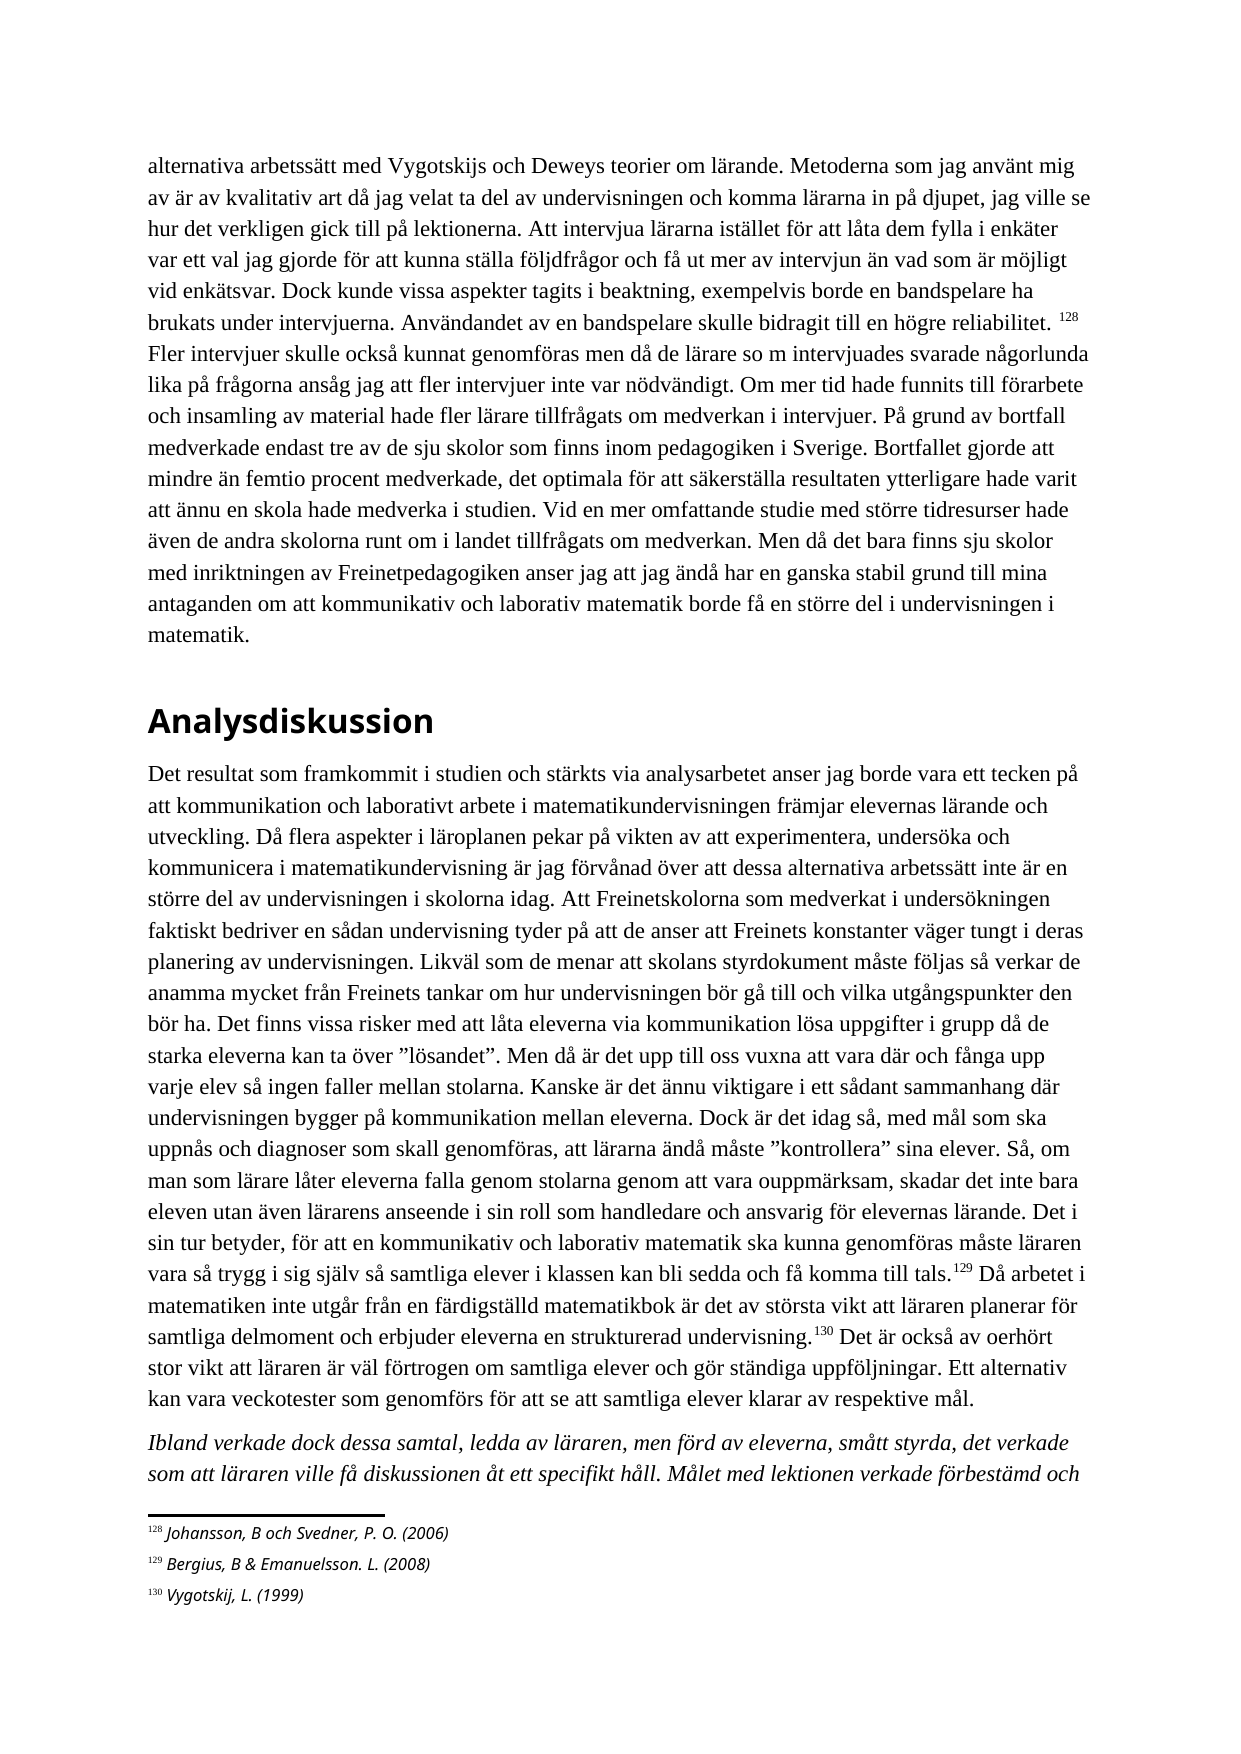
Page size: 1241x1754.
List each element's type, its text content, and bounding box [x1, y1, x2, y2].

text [148, 1424, 1093, 1487]
subtitle Analysdiskussion [148, 698, 1093, 743]
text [148, 148, 1093, 648]
text Det resultat som framkommit i studien och stärkts via analysarbetet anser jag borde vara ett tecken på att kommunikation och laborativt arbete i matematikundervisningen främjar elevernas lärande och utveckling. Då flera aspekter i läroplanen pekar på vikten av att experimentera, undersöka och kommunicera i matematikundervisning är jag förvånad över att dessa alternativa arbetssätt inte är en större del av undervisningen i skolorna idag. Att Freinetskolorna som medverkat i undersökningen faktiskt bedriver en sådan undervisning tyder på att de anser att Freinets konstanter väger tungt i deras planering av undervisningen. Likväl som de menar att skolans styrdokument måste följas så verkar de anamma mycket från Freinets tankar om hur undervisningen bör gå till och vilka utgångspunkter den bör ha. Det finns vissa risker med att låta eleverna via kommunikation lösa uppgifter i grupp då de starka eleverna kan ta över ”lösandet”. Men då är det upp till oss vuxna att vara där och fånga upp varje elev så ingen faller mellan stolarna. Kanske är det ännu viktigare i ett sådant sammanhang där undervisningen bygger på kommunikation mellan eleverna. Dock är det idag så, med mål som ska uppnås och diagnoser som skall genomföras, att lärarna ändå måste ”kontrollera” sina elever. Så, om man som lärare låter eleverna falla genom stolarna genom att vara ouppmärksam, skadar det inte bara eleven utan även lärarens anseende i sin roll som handledare och ansvarig för elevernas lärande. Det i sin tur betyder, för att en kommunikativ och laborativ matematik ska kunna genomföras måste läraren vara så trygg i sig själv så samtliga elever i klassen kan bli sedda och få komma till tals. Då arbetet i matematiken inte utgår från en färdigställd matematikbok är det av största vikt att läraren planerar för samtliga delmoment och erbjuder eleverna en strukturerad undervisning. Det är också av oerhört stor vikt att läraren är väl förtrogen om samtliga elever och gör ständiga uppföljningar. Ett alternativ kan vara veckotester som genomförs för att se att samtliga elever klarar av respektive mål. [148, 756, 1093, 1412]
